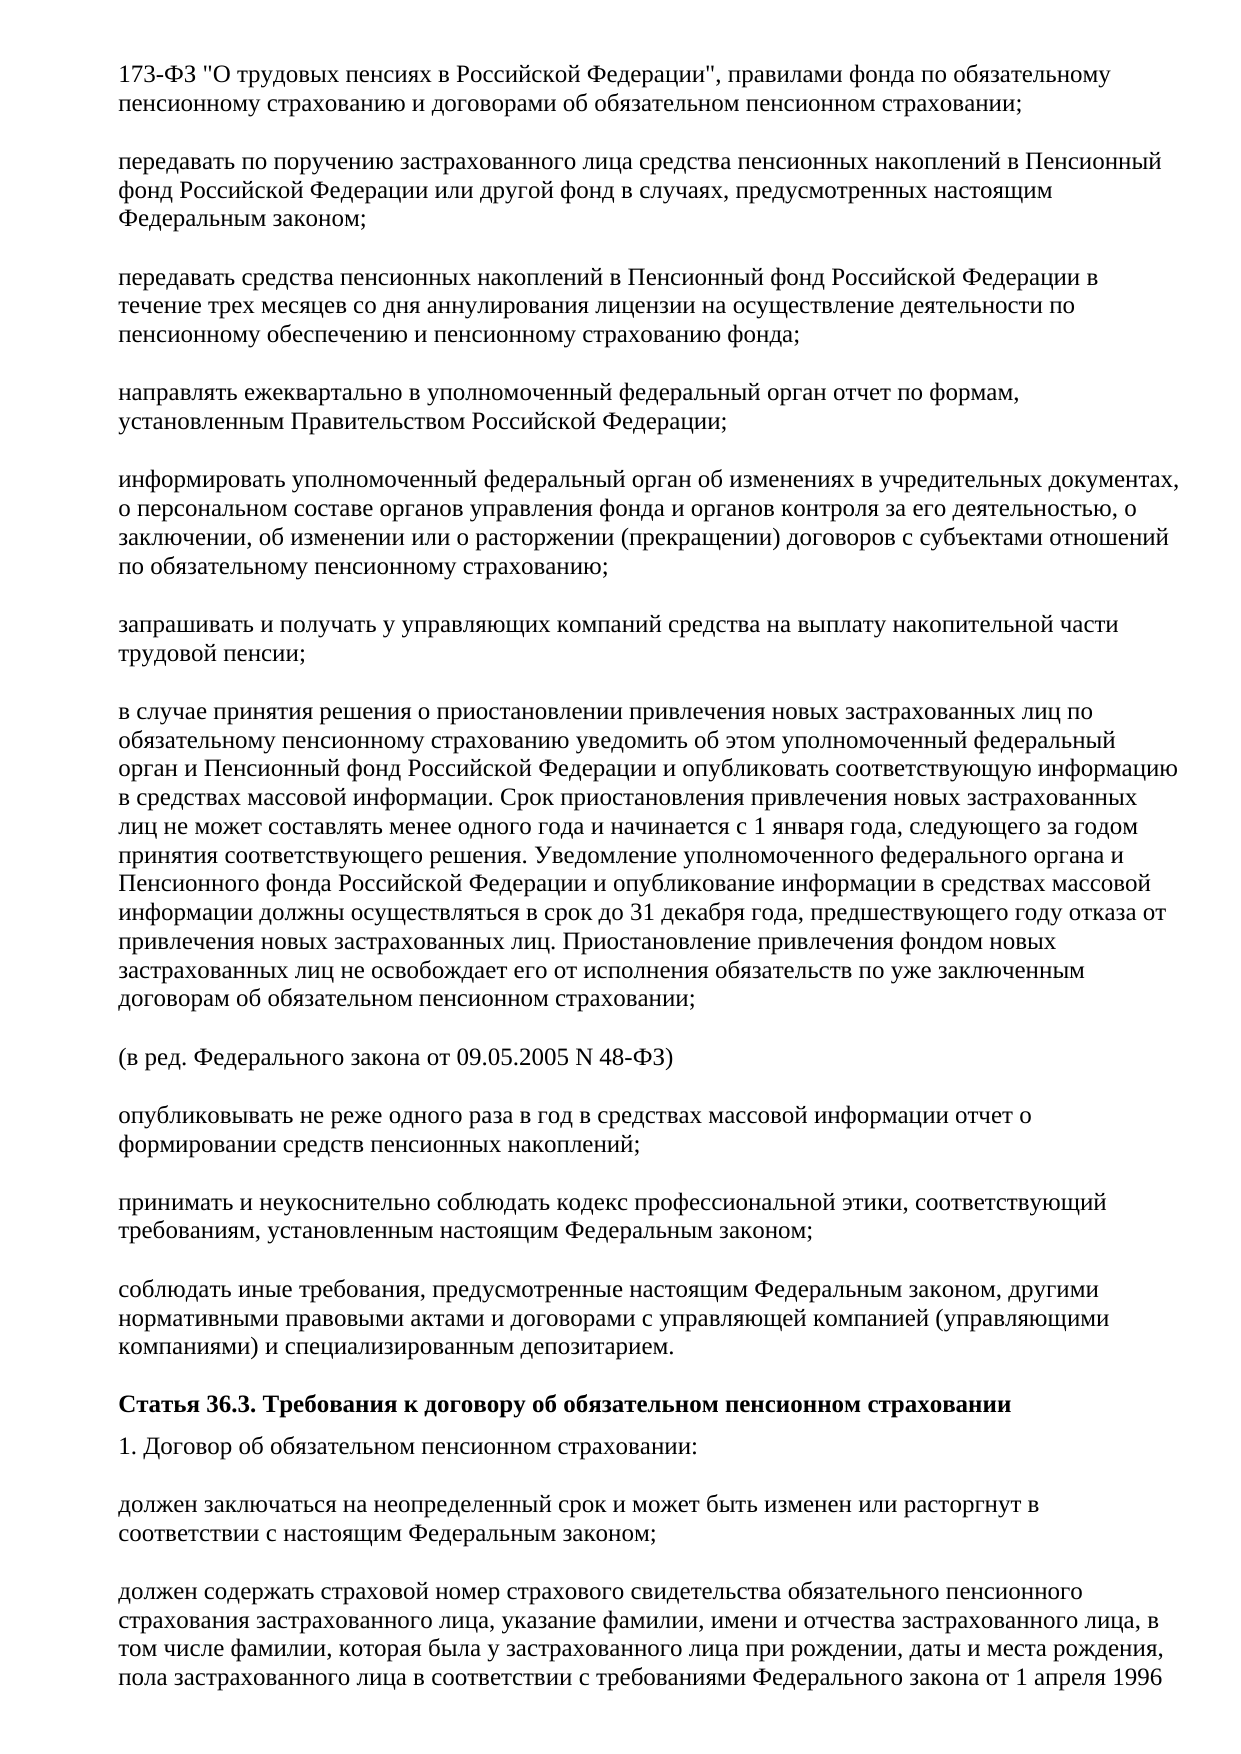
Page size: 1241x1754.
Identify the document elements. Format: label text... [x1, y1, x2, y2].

text 1. Договор об обязательном пенсионном страховании: [118, 1431, 1181, 1459]
text принимать и неукоснительно соблюдать кодекс профессиональной этики, соответствующий требованиям, установленным настоящим Федеральным законом; [118, 1187, 1181, 1244]
text соблюдать иные требования, предусмотренные настоящим Федеральным законом, другими нормативными правовыми актами и договорами с управляющей компанией (управляющими компаниями) и специализированным депозитарием. [118, 1274, 1181, 1360]
text (в ред. Федерального закона от 09.05.2005 N 48-ФЗ) [118, 1042, 1181, 1070]
text информировать уполномоченный федеральный орган об изменениях в учредительных документах, о персональном составе органов управления фонда и органов контроля за его деятельностью, о заключении, об изменении или о расторжении (прекращении) договоров с субъектами отношений по обязательному пенсионному страхованию; [118, 464, 1181, 579]
text передавать средства пенсионных накоплений в Пенсионный фонд Российской Федерации в течение трех месяцев со дня аннулирования лицензии на осуществление деятельности по пенсионному обеспечению и пенсионному страхованию фонда; [118, 262, 1181, 348]
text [118, 59, 1181, 117]
text передавать по поручению застрахованного лица средства пенсионных накоплений в Пенсионный фонд Российской Федерации или другой фонд в случаях, предусмотренных настоящим Федеральным законом; [118, 146, 1181, 232]
subtitle Статья 36.3. Требования к договору об обязательном пенсионном страховании [118, 1389, 1181, 1418]
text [118, 1576, 1181, 1691]
text запрашивать и получать у управляющих компаний средства на выплату накопительной части трудовой пенсии; [118, 609, 1181, 666]
text опубликовывать не реже одного раза в год в средствах массовой информации отчет о формировании средств пенсионных накоплений; [118, 1100, 1181, 1157]
text должен заключаться на неопределенный срок и может быть изменен или расторгнут в соответствии с настоящим Федеральным законом; [118, 1489, 1181, 1547]
text направлять ежеквартально в уполномоченный федеральный орган отчет по формам, установленным Правительством Российской Федерации; [118, 377, 1181, 435]
text в случае принятия решения о приостановлении привлечения новых застрахованных лиц по обязательному пенсионному страхованию уведомить об этом уполномоченный федеральный орган и Пенсионный фонд Российской Федерации и опубликовать соответствующую информацию в средствах массовой информации. Срок приостановления привлечения новых застрахованных лиц не может составлять менее одного года и начинается с 1 января года, следующего за годом принятия соответствующего решения. Уведомление уполномоченного федерального органа и Пенсионного фонда Российской Федерации и опубликование информации в средствах массовой информации должны осуществляться в срок до 31 декабря года, предшествующего году отказа от привлечения новых застрахованных лиц. Приостановление привлечения фондом новых застрахованных лиц не освобождает его от исполнения обязательств по уже заключенным договорам об обязательном пенсионном страховании; [118, 696, 1181, 1012]
